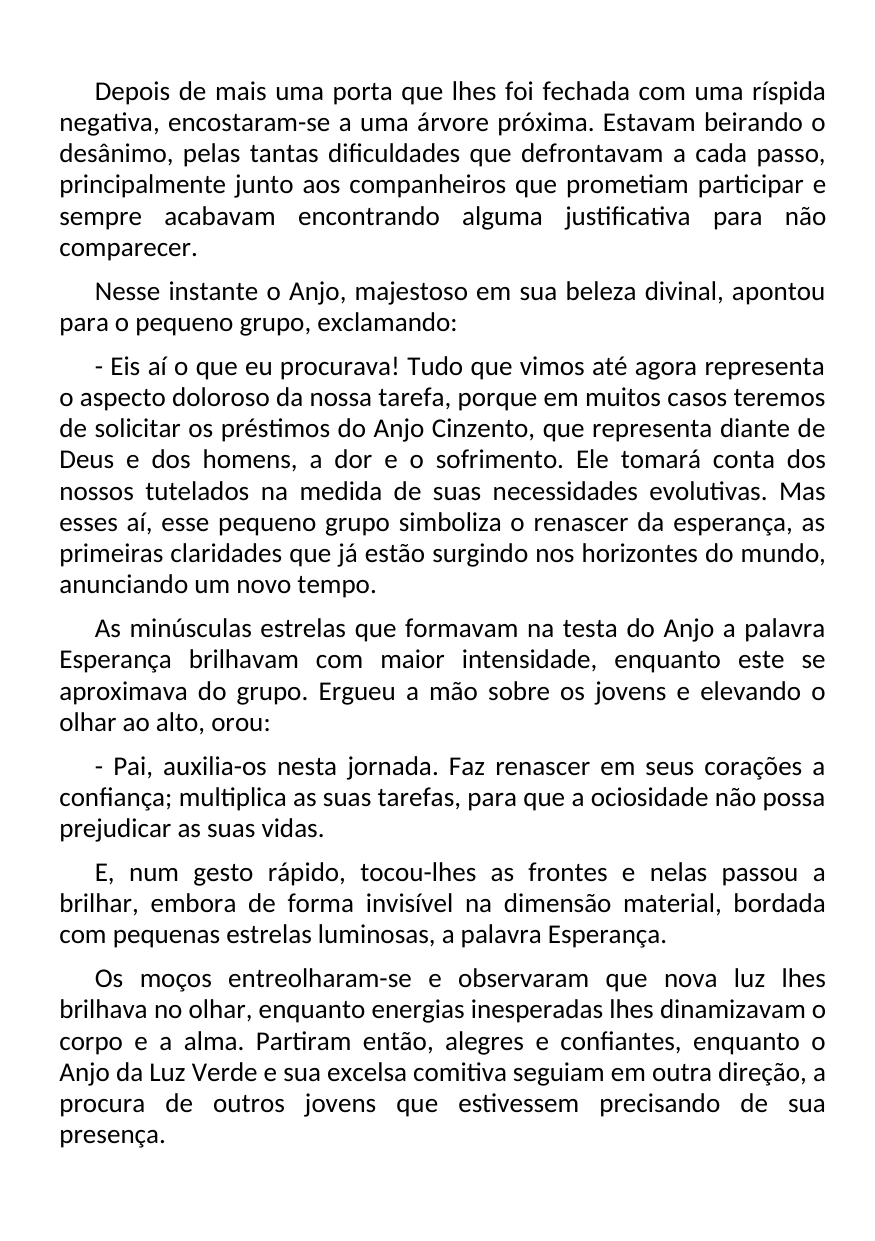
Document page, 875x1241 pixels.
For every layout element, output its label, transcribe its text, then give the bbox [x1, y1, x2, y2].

text Depois de mais uma porta que lhes foi fechada com uma ríspida negativa, encostaram-se a uma árvore próxima. Estavam beirando o desânimo, pelas tantas dificuldades que defrontavam a cada passo, principalmente junto aos companheiros que prometiam participar e sempre acabavam encontrando alguma justificativa para não comparecer. [59, 75, 827, 262]
text Os moços entreolharam-se e observaram que nova luz lhes brilhava no olhar, enquanto energias inesperadas lhes dinamizavam o corpo e a alma. Partiram então, alegres e confiantes, enquanto o Anjo da Luz Verde e sua excelsa comitiva seguiam em outra direção, a procura de outros jovens que estivessem precisando de sua presença. [59, 962, 827, 1150]
text - Pai, auxilia-os nesta jornada. Faz renascer em seus corações a confiança; multiplica as suas tarefas, para que a ociosidade não possa prejudicar as suas vidas. [59, 750, 827, 844]
text - Eis aí o que eu procurava! Tudo que vimos até agora representa o aspecto doloroso da nossa tarefa, porque em muitos casos teremos de solicitar os préstimos do Anjo Cinzento, que representa diante de Deus e dos homens, a dor e o sofrimento. Ele tomará conta dos nossos tutelados na medida de suas necessidades evolutivas. Mas esses aí, esse pequeno grupo simboliza o renascer da esperança, as primeiras claridades que já estão surgindo nos horizontes do mundo, anunciando um novo tempo. [59, 350, 827, 600]
text As minúsculas estrelas que formavam na testa do Anjo a palavra Esperança brilhavam com maior intensidade, enquanto este se aproximava do grupo. Ergueu a mão sobre os jovens e elevando o olhar ao alto, orou: [59, 612, 827, 737]
text Nesse instante o Anjo, majestoso em sua beleza divinal, apontou para o pequeno grupo, exclamando: [59, 275, 827, 337]
text E, num gesto rápido, tocou-lhes as frontes e nelas passou a brilhar, embora de forma invisível na dimensão material, bordada com pequenas estrelas luminosas, a palavra Esperança. [59, 856, 827, 950]
